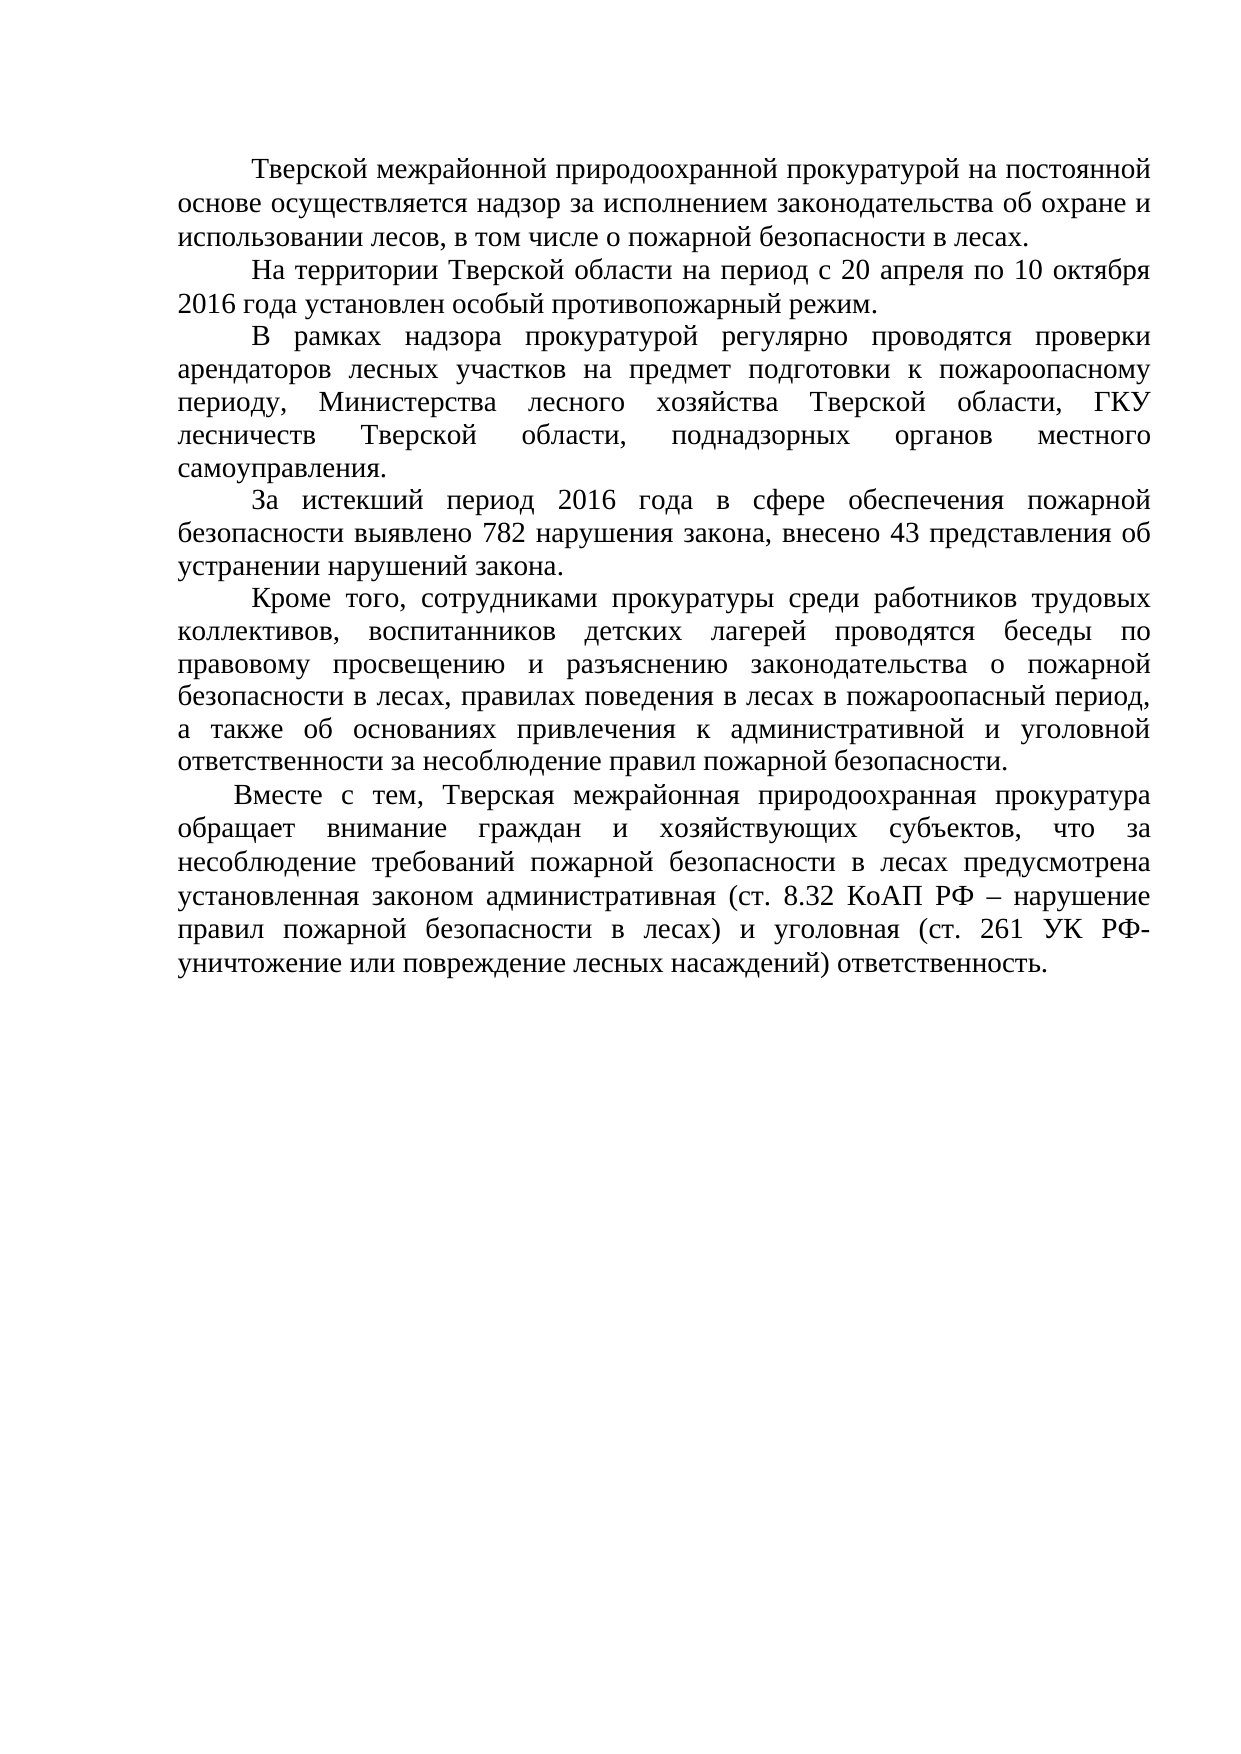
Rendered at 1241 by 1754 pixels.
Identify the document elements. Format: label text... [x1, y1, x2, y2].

text На территории Тверской области на период с 20 апреля по 10 октября 2016 года установлен особый противопожарный режим. [177, 252, 1152, 319]
text В рамках надзора прокуратурой регулярно проводятся проверки арендаторов лесных участков на предмет подготовки к пожароопасному периоду, Министерства лесного хозяйства Тверской области, ГКУ лесничеств Тверской области, поднадзорных органов местного самоуправления. [177, 319, 1152, 484]
text Вместе с тем, Тверская межрайонная природоохранная прокуратура обращает внимание граждан и хозяйствующих субъектов, что за несоблюдение требований пожарной безопасности в лесах предусмотрена установленная законом административная (ст. 8.32 КоАП РФ – нарушение правил пожарной безопасности в лесах) и уголовная (ст. 261 УК РФ- уничтожение или повреждение лесных насаждений) ответственность. [177, 777, 1152, 978]
text За истекший период 2016 года в сфере обеспечения пожарной безопасности выявлено 782 нарушения закона, внесено 43 представления об устранении нарушений закона. [177, 484, 1152, 582]
text Кроме того, сотрудниками прокуратуры среди работников трудовых коллективов, воспитанников детских лагерей проводятся беседы по правовому просвещению и разъяснению законодательства о пожарной безопасности в лесах, правилах поведения в лесах в пожароопасный период, а также об основаниях привлечения к административной и уголовной ответственности за несоблюдение правил пожарной безопасности. [177, 582, 1152, 777]
text Тверской межрайонной природоохранной прокуратурой на постоянной основе осуществляется надзор за исполнением законодательства об охране и использовании лесов, в том числе о пожарной безопасности в лесах. [177, 152, 1152, 252]
